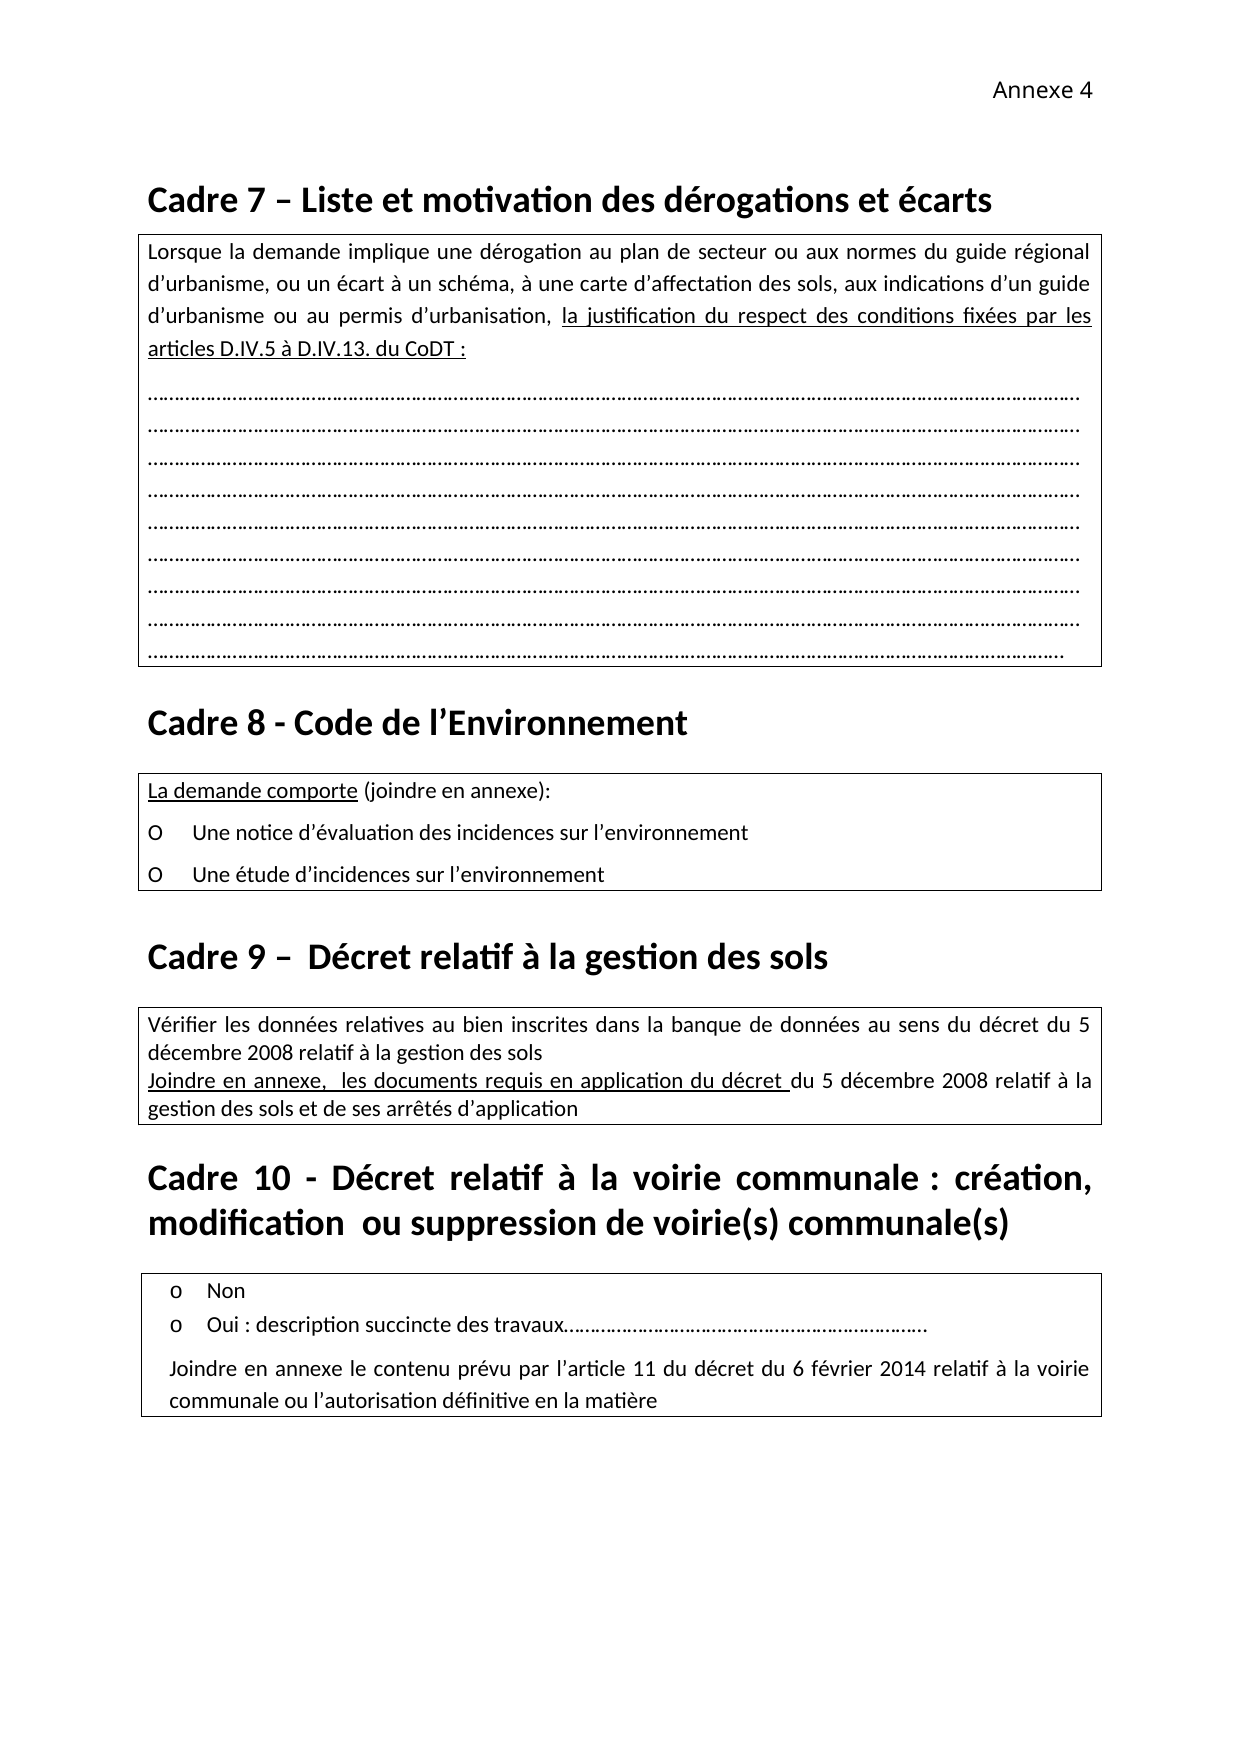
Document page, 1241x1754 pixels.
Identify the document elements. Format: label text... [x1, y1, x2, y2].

text Joindre en annexe le contenu prévu par l’article 11 du décret du 6 février 2014 relatif à la voirie communale ou l’autorisation définitive en la matière [142, 1351, 1101, 1416]
text O Une étude d’incidences sur l’environnement [139, 857, 1101, 890]
list Non [142, 1274, 1101, 1305]
text O Une notice d’évaluation des incidences sur l’environnement [139, 815, 1101, 846]
list Oui : description succincte des travaux…………………………………………………………… [142, 1307, 1101, 1339]
text Joindre en annexe, les documents requis en application du décret du 5 décembre 2008 relatif à la gestion des sols et de ses arrêtés d’application [139, 1063, 1101, 1124]
text Cadre 9 – Décret relatif à la gestion des sols [148, 933, 1093, 979]
text Cadre 7 – Liste et motivation des dérogations et écarts [148, 176, 1093, 221]
text Vérifier les données relatives au bien inscrites dans la banque de données au sens du décret du 5 décembre 2008 relatif à la gestion des sols [139, 1008, 1101, 1063]
text Cadre 8 - Code de l’Environnement [148, 699, 1093, 745]
text …………………………………………………………………………………………………………………………………………………………………………………………………………………………………………………………………………………………………………………………………………………………………………………………………………………………………………………………………………………………………………………………………………………………………………………………………………………………………………………………………………………………………………………………………………………………………………………………………………………………………………………………………………………………………………………………………………………………………………………………………………………………………………………………………………………………………………………………………………………………………………………………………………………………………………………………………………………………………………………………………………………………………………………………………………………………………………………………………… [139, 375, 1101, 666]
text La demande comporte (joindre en annexe): [139, 774, 1101, 804]
text Cadre 10 - Décret relatif à la voirie communale : création, modification ou suppression de voirie(s) communale(s) [148, 1153, 1093, 1245]
text Lorsque la demande implique une dérogation au plan de secteur ou aux normes du guide régional d’urbanisme, ou un écart à un schéma, à une carte d’affectation des sols, aux indications d’un guide d’urbanisme ou au permis d’urbanisation, la justification du respect des conditions fixées par les articles D.IV.5 à D.IV.13. du CoDT : [139, 235, 1101, 362]
